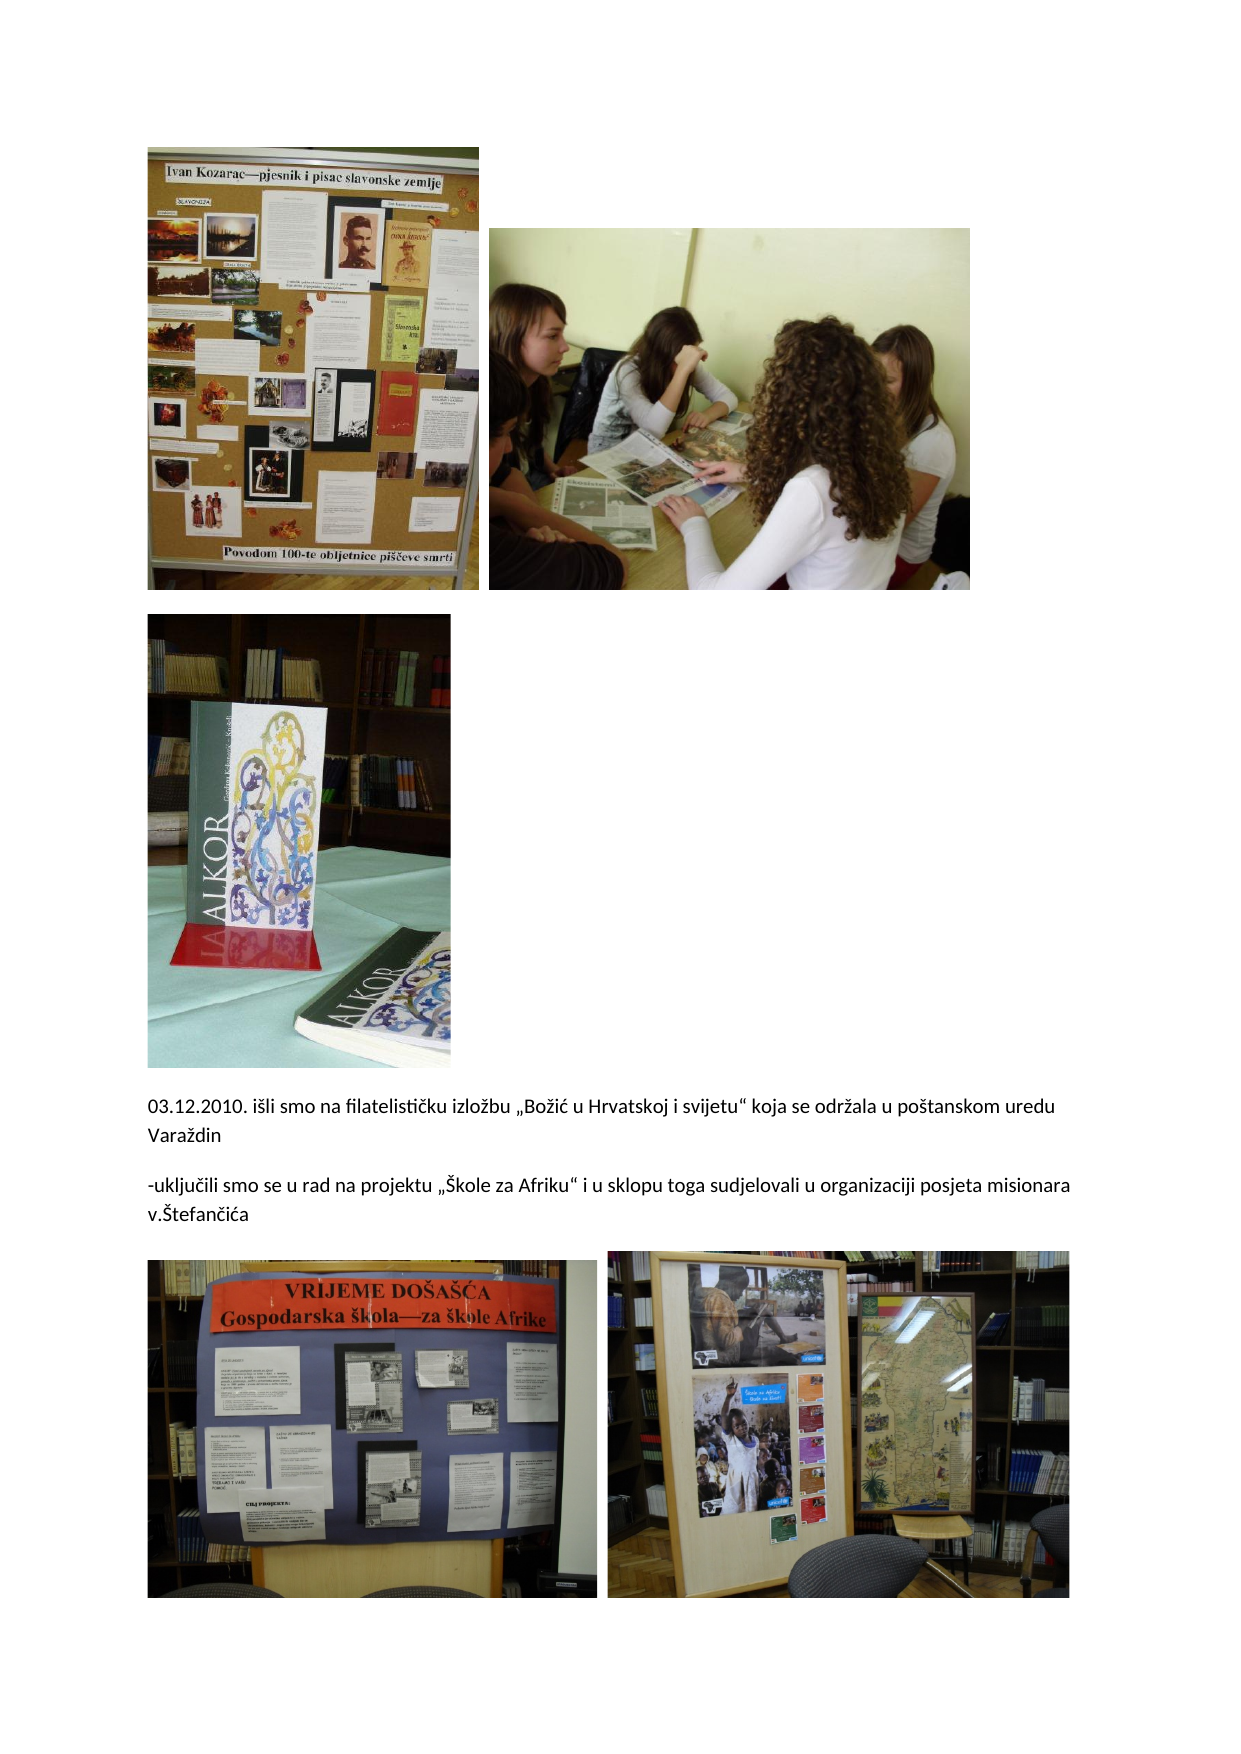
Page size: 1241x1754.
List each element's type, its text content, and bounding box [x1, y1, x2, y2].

picture [607, 1251, 1070, 1598]
picture [147, 614, 451, 1068]
text 03.12.2010. išli smo na filatelističku izložbu „Božić u Hrvatskoj i svijetu“ koja se održala u poštanskom uredu Varaždin [148, 1093, 1093, 1147]
picture [147, 1260, 598, 1598]
picture [489, 228, 970, 590]
text -uključili smo se u rad na projektu „Škole za Afriku“ i u sklopu toga sudjelovali u organizaciji posjeta misionara v.Štefančića [148, 1172, 1093, 1227]
picture [147, 147, 479, 590]
